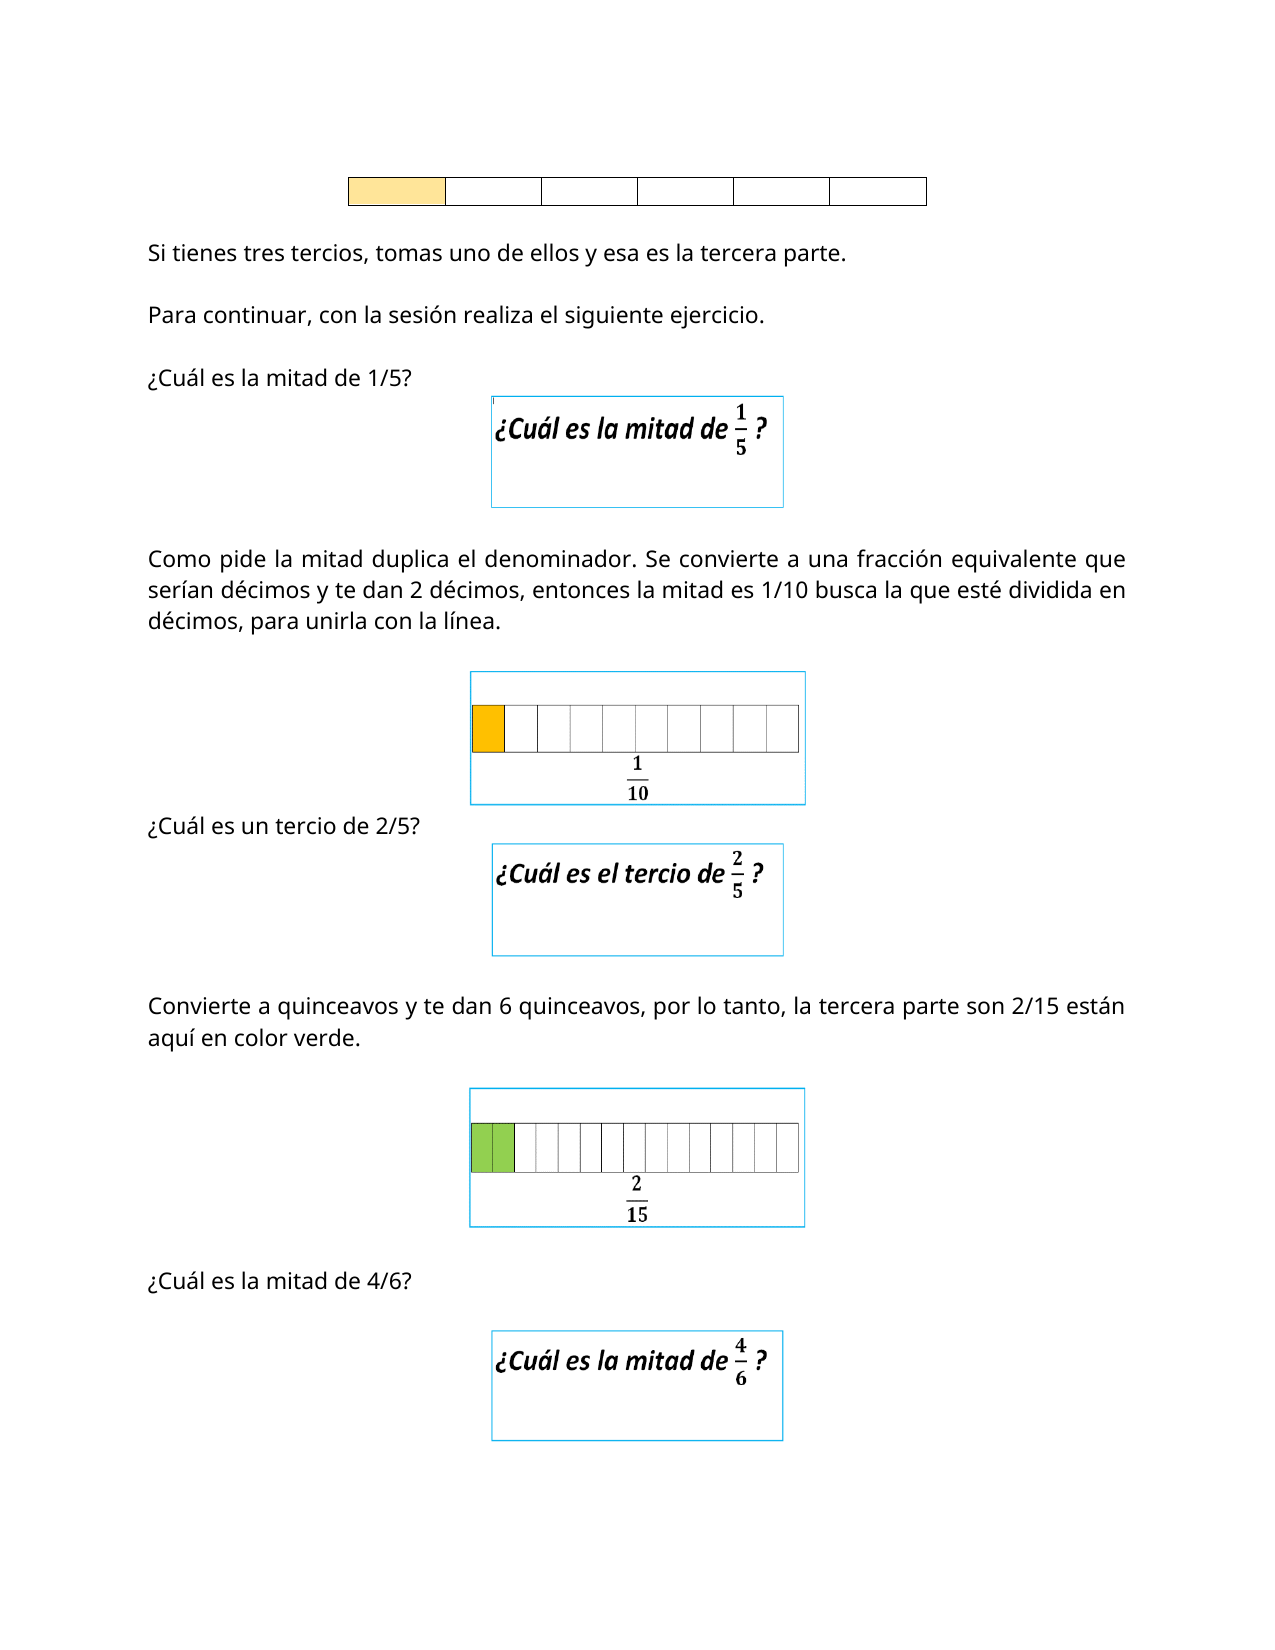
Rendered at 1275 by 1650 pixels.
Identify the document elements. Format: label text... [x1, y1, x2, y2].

table_header [446, 178, 541, 204]
text Si tienes tres tercios, tomas uno de ellos y esa es la tercera parte. [148, 237, 1127, 268]
text ¿Cuál es la mitad de 4/6? [148, 1265, 1127, 1297]
text Para continuar, con la sesión realiza el siguiente ejercicio. [148, 299, 1127, 331]
picture [467, 667, 808, 810]
text Como pide la mitad duplica el denominador. Se convierte a una fracción equivalente que serían décimos y te dan 2 décimos, entonces la mitad es 1/10 busca la que esté dividida en décimos, para unirla con la línea. [148, 542, 1127, 636]
table_header [542, 178, 637, 204]
picture [489, 1327, 786, 1446]
text ¿Cuál es la mitad de 1/5? [148, 362, 1127, 393]
table_header [638, 178, 733, 204]
table_header [830, 178, 926, 204]
text Convierte a quinceavos y te dan 6 quinceavos, por lo tanto, la tercera parte son 2/15 están aquí en color verde. [148, 990, 1127, 1053]
text ¿Cuál es un tercio de 2/5? [148, 810, 1127, 841]
picture [466, 1084, 809, 1234]
table_header [349, 178, 445, 204]
picture [489, 841, 786, 959]
table_header [734, 178, 829, 204]
picture [489, 393, 786, 512]
